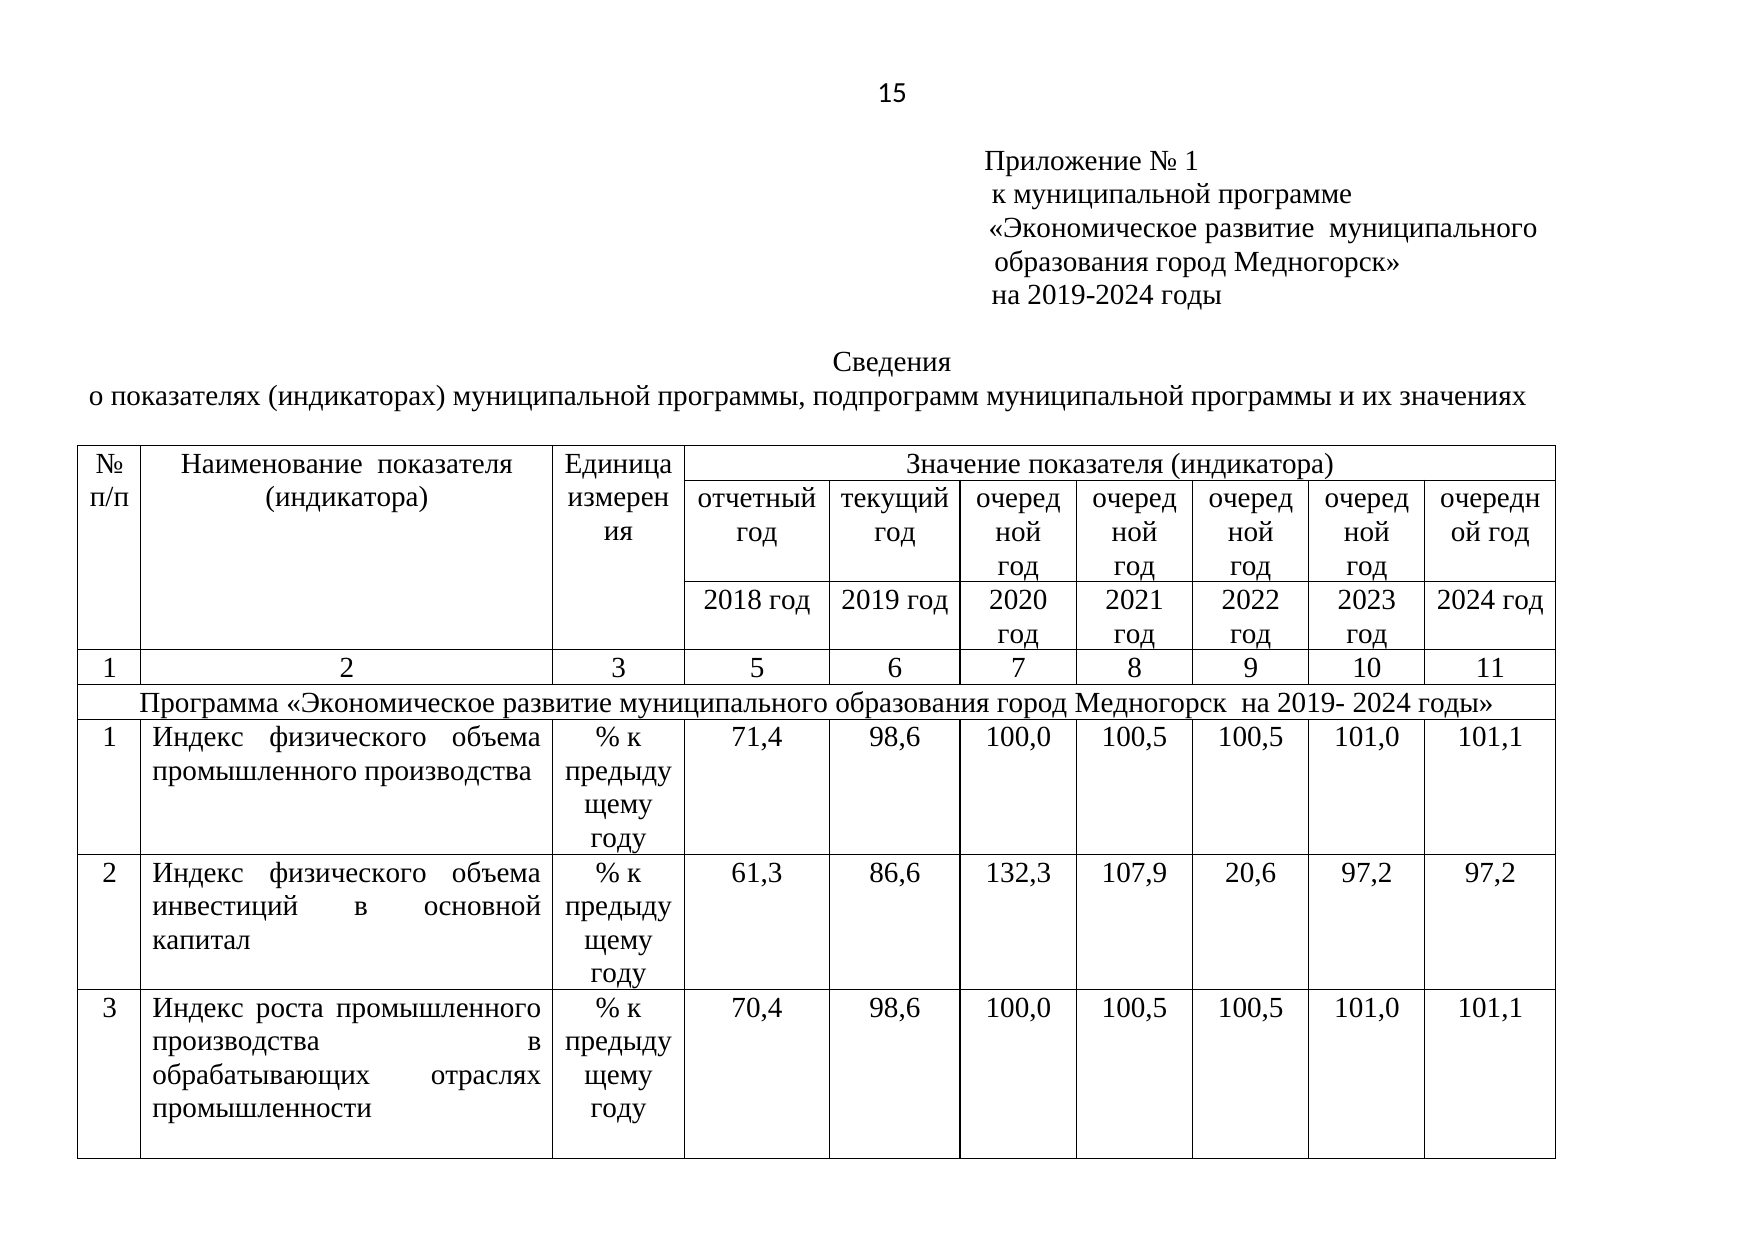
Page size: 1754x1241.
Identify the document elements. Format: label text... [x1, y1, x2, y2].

table_cell очередной год [1077, 481, 1192, 581]
table_cell 98,6 [830, 720, 959, 854]
table_cell 71,4 [685, 720, 829, 854]
table_cell 86,6 [830, 855, 959, 989]
table_cell 98,6 [830, 990, 959, 1158]
table_cell 97,2 [1309, 855, 1424, 989]
table_cell 3 [553, 650, 684, 684]
table_cell 2 [141, 650, 552, 684]
table_cell 10 [1309, 650, 1424, 684]
table_cell 11 [1425, 650, 1555, 684]
table_cell 1 [78, 720, 140, 854]
table_cell 100,0 [961, 990, 1076, 1158]
table_cell 2022 год [1193, 582, 1308, 649]
table_cell 2 [78, 855, 140, 989]
text о показателях (индикаторах) муниципальной программы, подпрограмм муниципальной программы и их значениях [89, 378, 1695, 411]
table_cell 20,6 [1193, 855, 1308, 989]
table_cell 9 [1193, 650, 1308, 684]
table_cell 2021 год [1077, 582, 1192, 649]
table_cell Программа «Экономическое развитие муниципального образования город Медногорск на 2019- 2024 годы» [78, 685, 1555, 718]
table_cell Индекс роста промышленного производства в обрабатывающих отраслях промышленности [141, 990, 552, 1158]
table_cell 100,0 [961, 720, 1076, 854]
table_cell 132,3 [961, 855, 1076, 989]
table_cell 100,5 [1077, 990, 1192, 1158]
table_cell 6 [830, 650, 959, 684]
table_cell текущий год [830, 481, 959, 581]
table_cell % к предыдущему году [553, 855, 684, 989]
table_cell 61,3 [685, 855, 829, 989]
table_cell очередной год [1309, 481, 1424, 581]
table_cell 2018 год [685, 582, 829, 649]
table_cell 5 [685, 650, 829, 684]
table_cell 2019 год [830, 582, 959, 649]
table_cell 2024 год [1425, 582, 1555, 649]
table_cell 100,5 [1077, 720, 1192, 854]
table_header Единица измерения [553, 446, 684, 649]
table_cell 70,4 [685, 990, 829, 1158]
table_cell 101,1 [1425, 720, 1555, 854]
table_cell 3 [78, 990, 140, 1158]
table_cell % к предыдущему году [553, 720, 684, 854]
text к муниципальной программе [561, 177, 1695, 210]
table_header Наименование показателя (индикатора) [141, 446, 552, 649]
table_cell 7 [961, 650, 1076, 684]
table_cell 97,2 [1425, 855, 1555, 989]
table_cell 101,0 [1309, 990, 1424, 1158]
table_cell 107,9 [1077, 855, 1192, 989]
table_cell 2020 год [961, 582, 1076, 649]
table_cell очередной год [1193, 481, 1308, 581]
table_header Значение показателя (индикатора) [685, 446, 1555, 479]
table_cell 100,5 [1193, 720, 1308, 854]
table_cell 1 [78, 650, 140, 684]
table_cell 101,1 [1425, 990, 1555, 1158]
table_cell 101,0 [1309, 720, 1424, 854]
table_cell 8 [1077, 650, 1192, 684]
text Приложение № 1 [561, 143, 1695, 177]
text на 2019-2024 годы [561, 277, 1695, 311]
text «Экономическое развитие муниципального [561, 210, 1695, 244]
table_header № п/п [78, 446, 140, 649]
table_cell % к предыдущему году [553, 990, 684, 1158]
table_cell очередной год [1425, 481, 1555, 581]
text образования город Медногорск» [561, 244, 1695, 277]
table_cell отчетный год [685, 481, 829, 581]
table_cell Индекс физического объема инвестиций в основной капитал [141, 855, 552, 989]
table_cell Индекс физического объема промышленного производства [141, 720, 552, 854]
table_cell очередной год [961, 481, 1076, 581]
table_cell 100,5 [1193, 990, 1308, 1158]
table_cell 2023 год [1309, 582, 1424, 649]
text Сведения [89, 344, 1695, 378]
